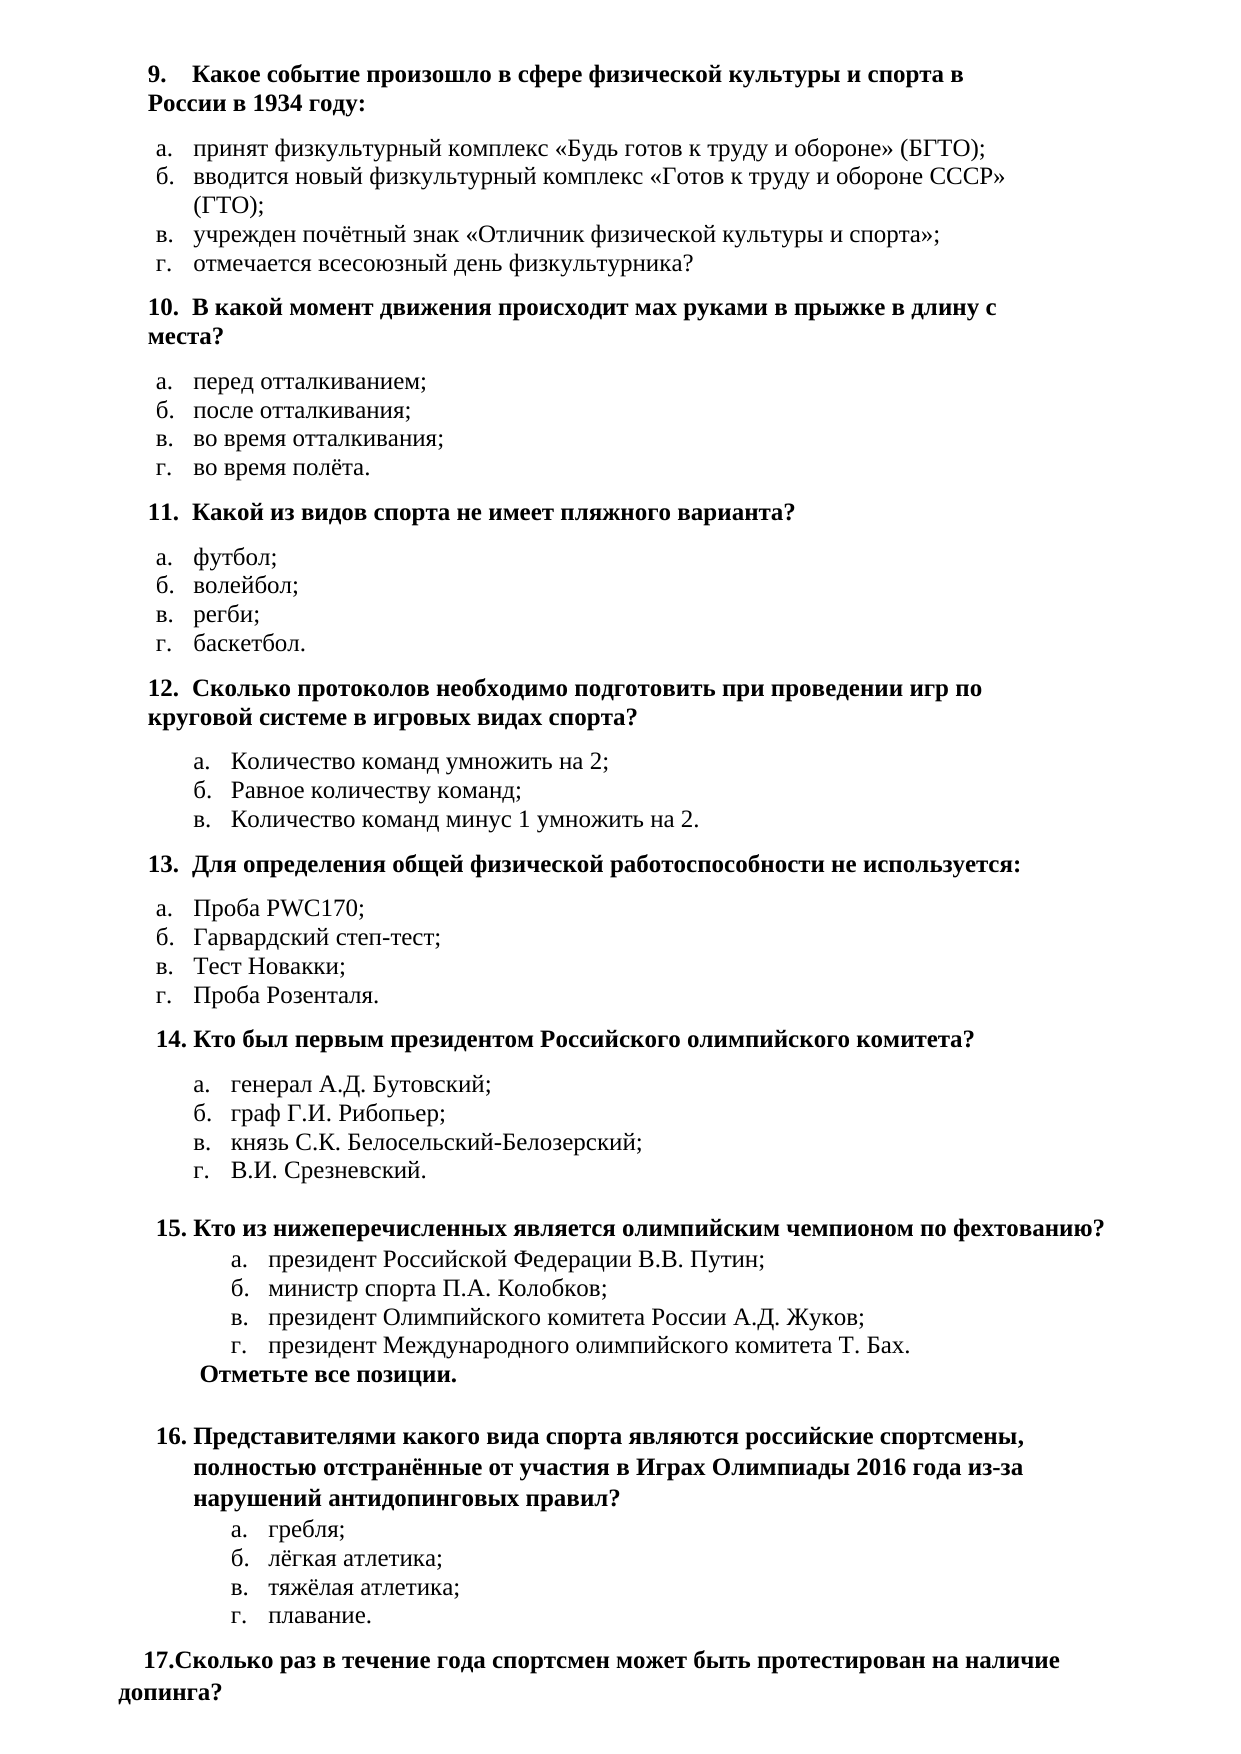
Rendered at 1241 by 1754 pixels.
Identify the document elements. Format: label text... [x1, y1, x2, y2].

list лёгкая атлетика; [231, 1543, 1152, 1572]
list тяжёлая атлетика; [231, 1572, 1152, 1601]
list перед отталкиванием; [156, 366, 1031, 395]
list генерал А.Д. Бутовский; [193, 1069, 1031, 1098]
text 17.Сколько раз в течение года спортсмен может быть протестирован на наличие допинга? [118, 1646, 1152, 1705]
list Отметьте все позиции. [193, 1359, 1152, 1388]
list во время отталкивания; [156, 423, 1031, 452]
list министр спорта П.А. Колобков; [231, 1273, 1152, 1302]
list вводится новый физкультурный комплекс «Готов к труду и обороне СССР» (ГТО); [156, 161, 1031, 219]
list Количество команд минус 1 умножить на 2. [193, 804, 1031, 833]
list князь С.К. Белосельский-Белозерский; [193, 1127, 1031, 1156]
list В какой момент движения происходит мах руками в прыжке в длину с места? [148, 292, 1031, 350]
list Какое событие произошло в сфере физической культуры и спорта в России в 1934 году: [148, 59, 1031, 117]
list отмечается всесоюзный день физкультурника? [156, 248, 1031, 276]
list Сколько протоколов необходимо подготовить при проведении игр по круговой системе в игровых видах спорта? [148, 673, 1031, 730]
list учрежден почётный знак «Отличник физической культуры и спорта»; [156, 219, 1031, 248]
list Равное количеству команд; [193, 775, 1031, 804]
list Представителями какого вида спорта являются российские спортсмены, полностью отстранённые от участия в Играх Олимпиады 2016 года из-за нарушений антидопинговых правил? [156, 1421, 1152, 1512]
list гребля; [231, 1514, 1152, 1543]
list после отталкивания; [156, 395, 1031, 423]
list президент Российской Федерации В.В. Путин; [231, 1244, 1152, 1273]
list волейбол; [156, 571, 1031, 599]
list Какой из видов спорта не имеет пляжного варианта? [148, 497, 1031, 526]
list баскетбол. [156, 628, 1031, 657]
text 14. Кто был первым президентом Российского олимпийского комитета? [156, 1024, 1031, 1053]
list президент Олимпийского комитета России А.Д. Жуков; [231, 1302, 1152, 1330]
list регби; [156, 599, 1031, 628]
list граф Г.И. Рибопьер; [193, 1098, 1031, 1127]
list во время полёта. [156, 452, 1031, 481]
list плавание. [231, 1601, 1152, 1629]
list В.И. Срезневский. [193, 1156, 1031, 1184]
list Проба Розенталя. [156, 980, 1031, 1008]
list принят физкультурный комплекс «Будь готов к труду и обороне» (БГТО); [156, 133, 1031, 161]
list Тест Новакки; [156, 951, 1031, 980]
list футбол; [156, 542, 1031, 571]
list Проба PWC170; [156, 893, 1031, 922]
list президент Международного олимпийского комитета Т. Бах. [231, 1330, 1152, 1359]
list Кто из нижеперечисленных является олимпийским чемпионом по фехтованию? [156, 1213, 1152, 1242]
list Количество команд умножить на 2; [193, 746, 1031, 775]
list Для определения общей физической работоспособности не используется: [148, 849, 1031, 877]
list Гарвардский степ-тест; [156, 922, 1031, 951]
